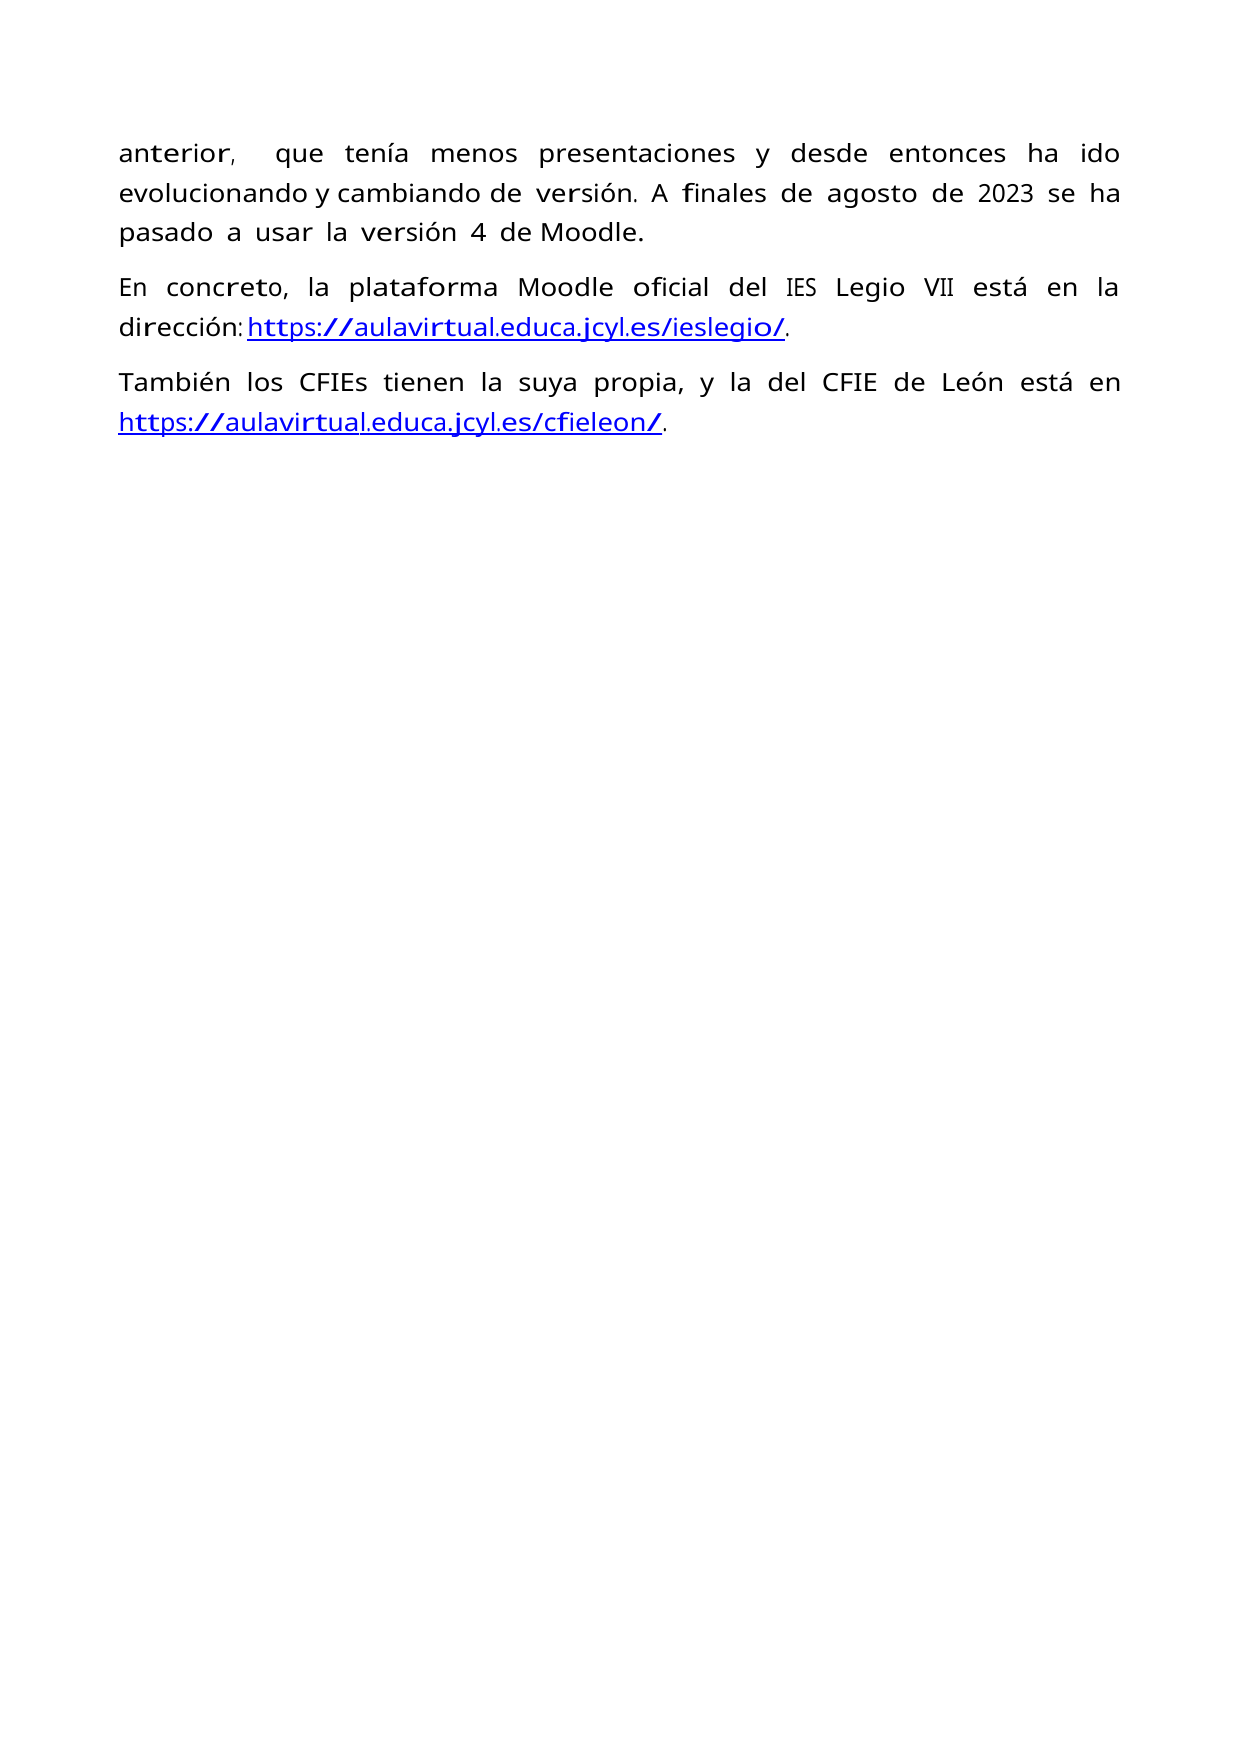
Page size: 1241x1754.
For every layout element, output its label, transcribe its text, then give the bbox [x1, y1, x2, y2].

text También los CFIEs tienen la suya propia, y la del CFIE de León está en https://aulavirtual.educa.jcyl.es/cfieleon/. [118, 364, 1121, 438]
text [118, 135, 1122, 249]
text En concreto, la plataforma Moodle oficial del IES Legio VII está en la dirección: https://aulavirtual.educa.jcyl.es/ieslegio/. [118, 270, 1121, 344]
